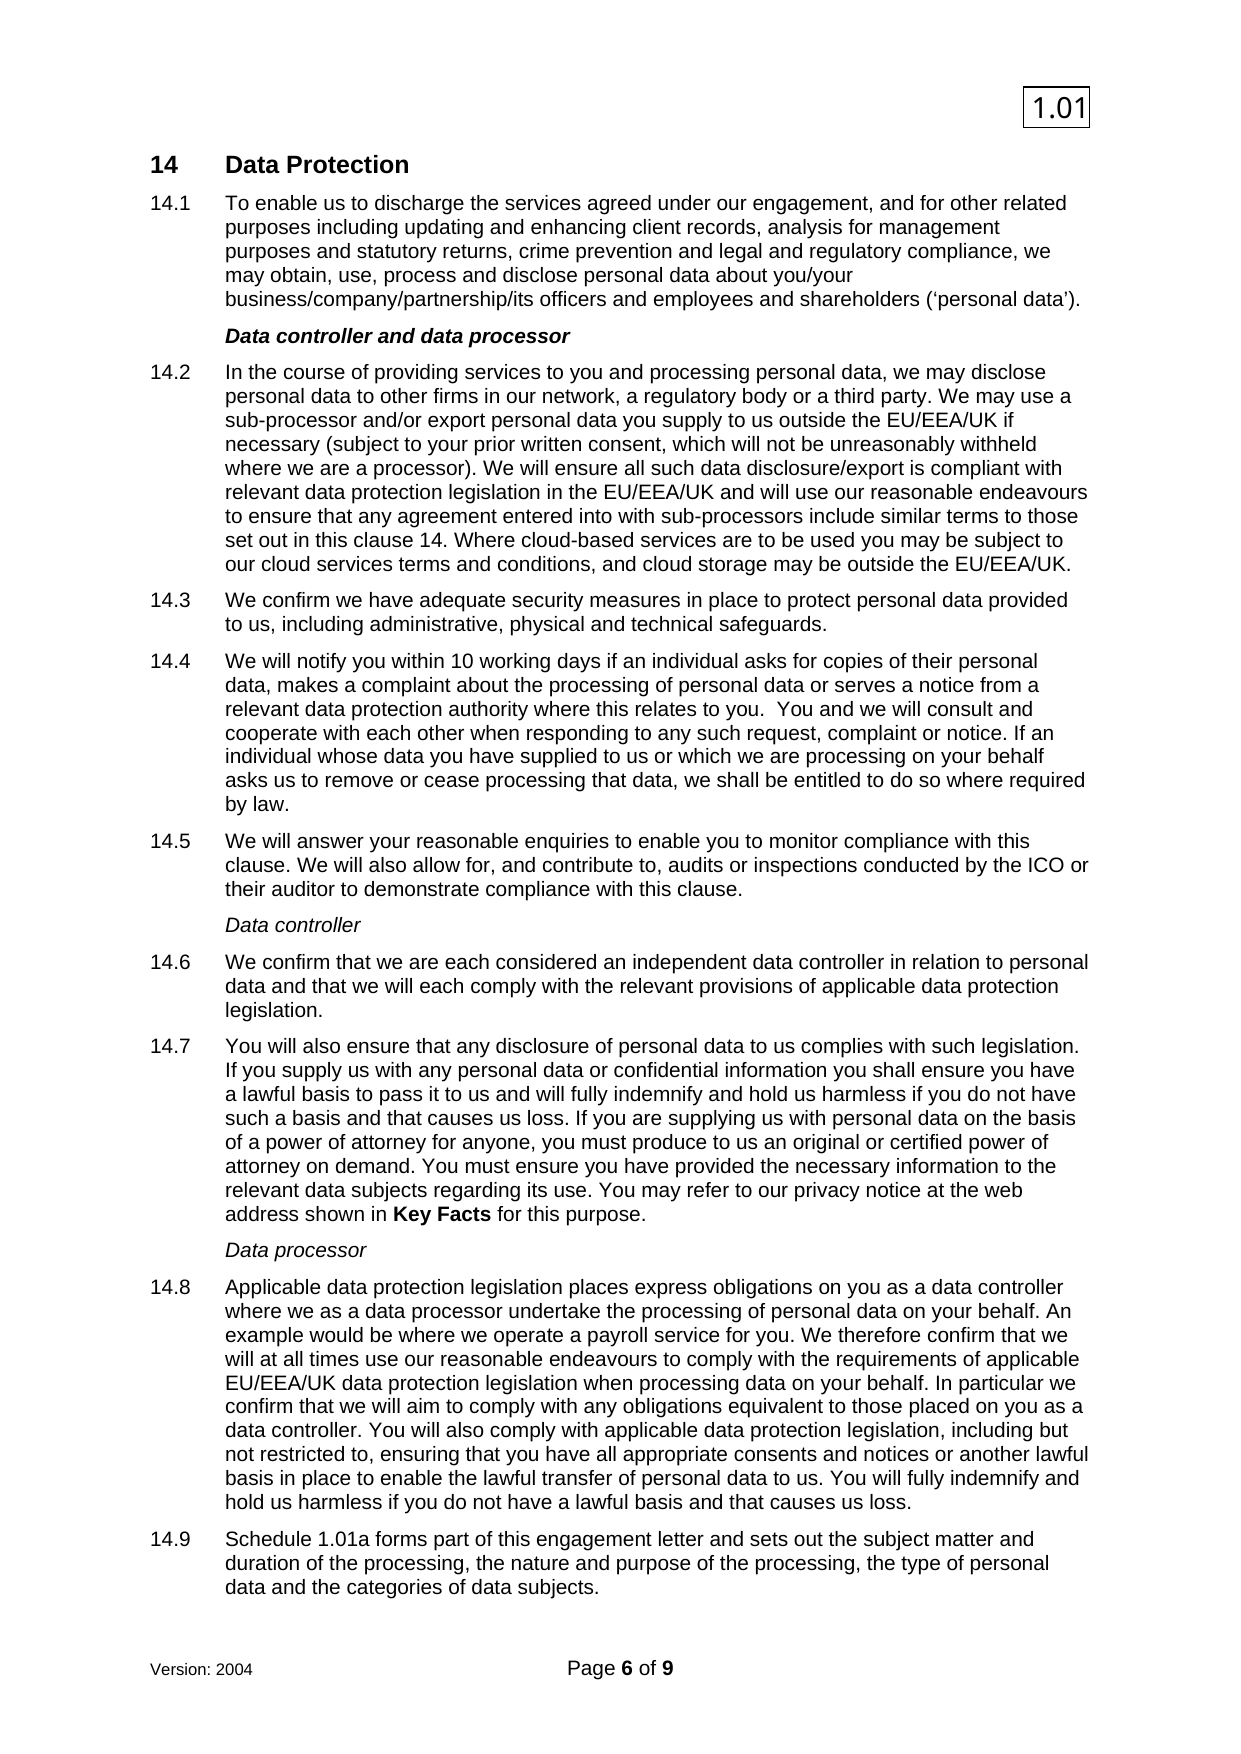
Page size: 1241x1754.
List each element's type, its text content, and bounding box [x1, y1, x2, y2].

text 14.7 You will also ensure that any disclosure of personal data to us complies with such legislation. If you supply us with any personal data or confidential information you shall ensure you have a lawful basis to pass it to us and will fully indemnify and hold us harmless if you do not have such a basis and that causes us loss. If you are supplying us with personal data on the basis of a power of attorney for anyone, you must produce to us an original or certified power of attorney on demand. You must ensure you have provided the necessary information to the relevant data subjects regarding its use. You may refer to our privacy notice at the web address shown in Key Facts for this purpose. [150, 1034, 1090, 1226]
text 14.4 We will notify you within 10 working days if an individual asks for copies of their personal data, makes a complaint about the processing of personal data or serves a notice from a relevant data protection authority where this relates to you. You and we will consult and cooperate with each other when responding to any such request, complaint or notice. If an individual whose data you have supplied to us or which we are processing on your behalf asks us to remove or cease processing that data, we shall be entitled to do so where required by law. [150, 648, 1090, 816]
text 14.8 Applicable data protection legislation places express obligations on you as a data controller where we as a data processor undertake the processing of personal data on your behalf. An example would be where we operate a payroll service for you. We therefore confirm that we will at all times use our reasonable endeavours to comply with the requirements of applicable EU/EEA/UK data protection legislation when processing data on your behalf. In particular we confirm that we will aim to comply with any obligations equivalent to those placed on you as a data controller. You will also comply with applicable data protection legislation, including but not restricted to, ensuring that you have all appropriate consents and notices or another lawful basis in place to enable the lawful transfer of personal data to us. You will fully indemnify and hold us harmless if you do not have a lawful basis and that causes us loss. [150, 1274, 1090, 1514]
text 14.2 In the course of providing services to you and processing personal data, we may disclose personal data to other firms in our network, a regulatory body or a third party. We may use a sub-processor and/or export personal data you supply to us outside the EU/EEA/UK if necessary (subject to your prior written consent, which will not be unreasonably withheld where we are a processor). We will ensure all such data disclosure/export is compliant with relevant data protection legislation in the EU/EEA/UK and will use our reasonable endeavours to ensure that any agreement entered into with sub-processors include similar terms to those set out in this clause 14. Where cloud-based services are to be used you may be subject to our cloud services terms and conditions, and cloud storage may be outside the EU/EEA/UK. [150, 360, 1090, 576]
text 14.1 To enable us to discharge the services agreed under our engagement, and for other related purposes including updating and enhancing client records, analysis for management purposes and statutory returns, crime prevention and legal and regulatory compliance, we may obtain, use, process and disclose personal data about you/your business/company/partnership/its officers and employees and shareholders (‘personal data’). [150, 191, 1090, 311]
text Data controller and data processor [225, 323, 1090, 347]
text 14.3 We confirm we have adequate security measures in place to protect personal data provided to us, including administrative, physical and technical safeguards. [150, 588, 1090, 636]
text 14.9 Schedule 1.01a forms part of this engagement letter and sets out the subject matter and duration of the processing, the nature and purpose of the processing, the type of personal data and the categories of data subjects. [150, 1527, 1090, 1598]
text 14.5 We will answer your reasonable enquiries to enable you to monitor compliance with this clause. We will also allow for, and contribute to, audits or inspections conducted by the ICO or their auditor to demonstrate compliance with this clause. [150, 829, 1090, 901]
text Data controller [150, 913, 1090, 937]
text Data processor [225, 1238, 1090, 1262]
text 14.6 We confirm that we are each considered an independent data controller in relation to personal data and that we will each comply with the relevant provisions of applicable data protection legislation. [150, 949, 1090, 1021]
subtitle 14 Data Protection [150, 150, 1090, 179]
